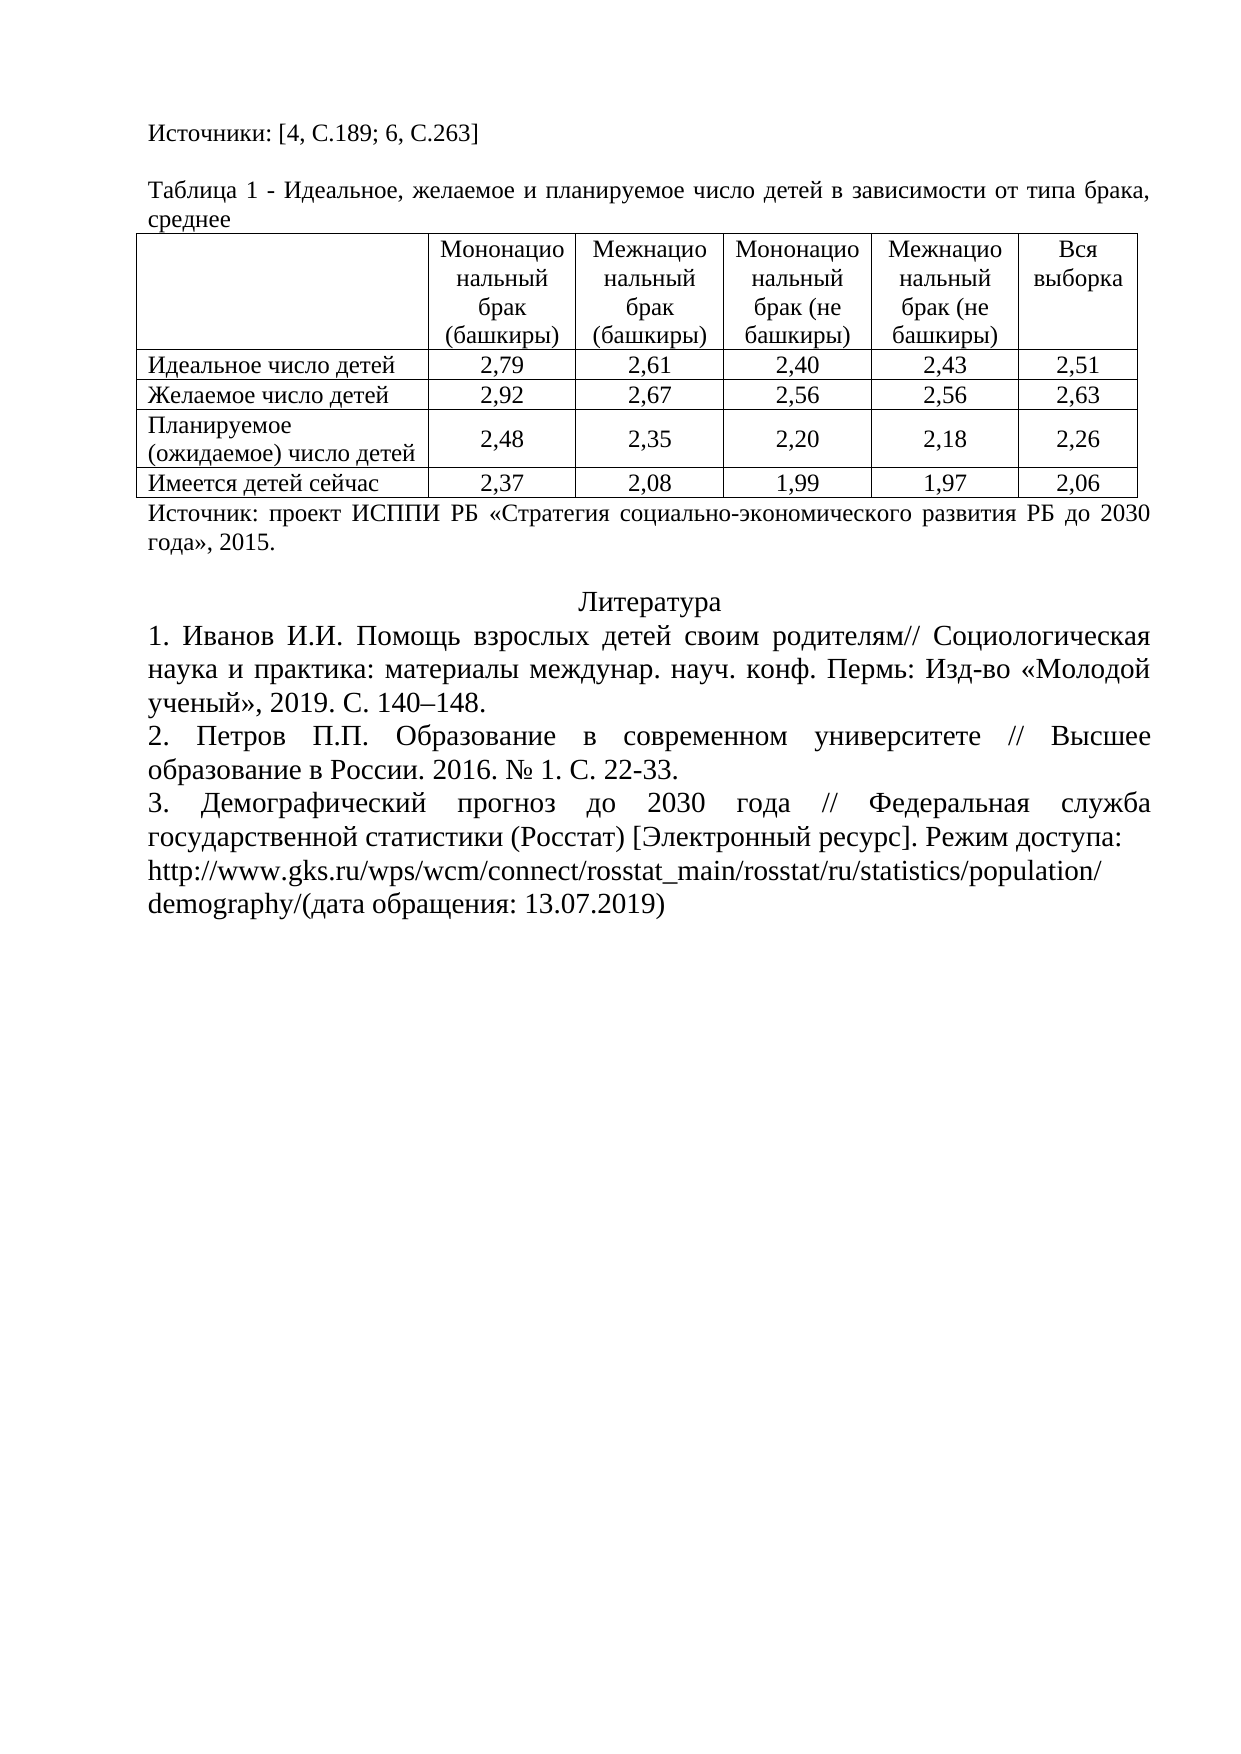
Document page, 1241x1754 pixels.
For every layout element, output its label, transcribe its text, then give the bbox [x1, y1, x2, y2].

table_cell Идеальное число детей [137, 350, 428, 379]
table_cell 1,97 [872, 468, 1018, 497]
table_cell 2,61 [576, 350, 723, 379]
table_header Мононациональный брак (не башкиры) [724, 234, 871, 349]
text Источники: [4, С.189; 6, С.263] [148, 118, 1152, 147]
table_header Межнациональный брак (не башкиры) [872, 234, 1018, 349]
table_cell 2,08 [576, 468, 723, 497]
table_cell 2,06 [1019, 468, 1137, 497]
text Таблица 1 - Идеальное, желаемое и планируемое число детей в зависимости от типа брака, среднее [148, 176, 1152, 233]
text 3. Демографический прогноз до 2030 года // Федеральная служба государственной статистики (Росстат) [Электронный ресурс]. Режим доступа: [148, 786, 1152, 853]
table_header [137, 234, 428, 349]
text Источник: проект ИСППИ РБ «Стратегия социально-экономического развития РБ до 2030 года», 2015. [148, 498, 1152, 556]
table_cell 2,43 [872, 350, 1018, 379]
table_cell 2,35 [576, 410, 723, 467]
table_header Мононациональный брак (башкиры) [429, 234, 575, 349]
table_cell 1,99 [724, 468, 871, 497]
text Литература [148, 584, 1152, 618]
table_cell 2,20 [724, 410, 871, 467]
table_cell 2,56 [872, 380, 1018, 409]
table_cell 2,26 [1019, 410, 1137, 467]
table_header Межнациональный брак (башкиры) [576, 234, 723, 349]
text 1. Иванов И.И. Помощь взрослых детей своим родителям// Социологическая наука и практика: материалы междунар. науч. конф. Пермь: Изд-во «Молодой ученый», 2019. С. 140–148. [148, 618, 1152, 718]
text 2. Петров П.П. Образование в современном университете // Высшее образование в России. 2016. № 1. С. 22-33. [148, 718, 1152, 786]
table_cell Планируемое (ожидаемое) число детей [137, 410, 428, 467]
table_cell 2,37 [429, 468, 575, 497]
table_header Вся выборка [1019, 234, 1137, 349]
table_cell 2,63 [1019, 380, 1137, 409]
table_cell 2,48 [429, 410, 575, 467]
table_cell 2,40 [724, 350, 871, 379]
table_cell 2,18 [872, 410, 1018, 467]
table_cell 2,67 [576, 380, 723, 409]
table_cell 2,79 [429, 350, 575, 379]
table_cell Имеется детей сейчас [137, 468, 428, 497]
text http://www.gks.ru/wps/wcm/connect/rosstat_main/rosstat/ru/statistics/population/demography/(дата обращения: 13.07.2019) [148, 853, 1152, 920]
table_cell 2,56 [724, 380, 871, 409]
table_cell 2,92 [429, 380, 575, 409]
table_cell Желаемое число детей [137, 380, 428, 409]
table_cell 2,51 [1019, 350, 1137, 379]
